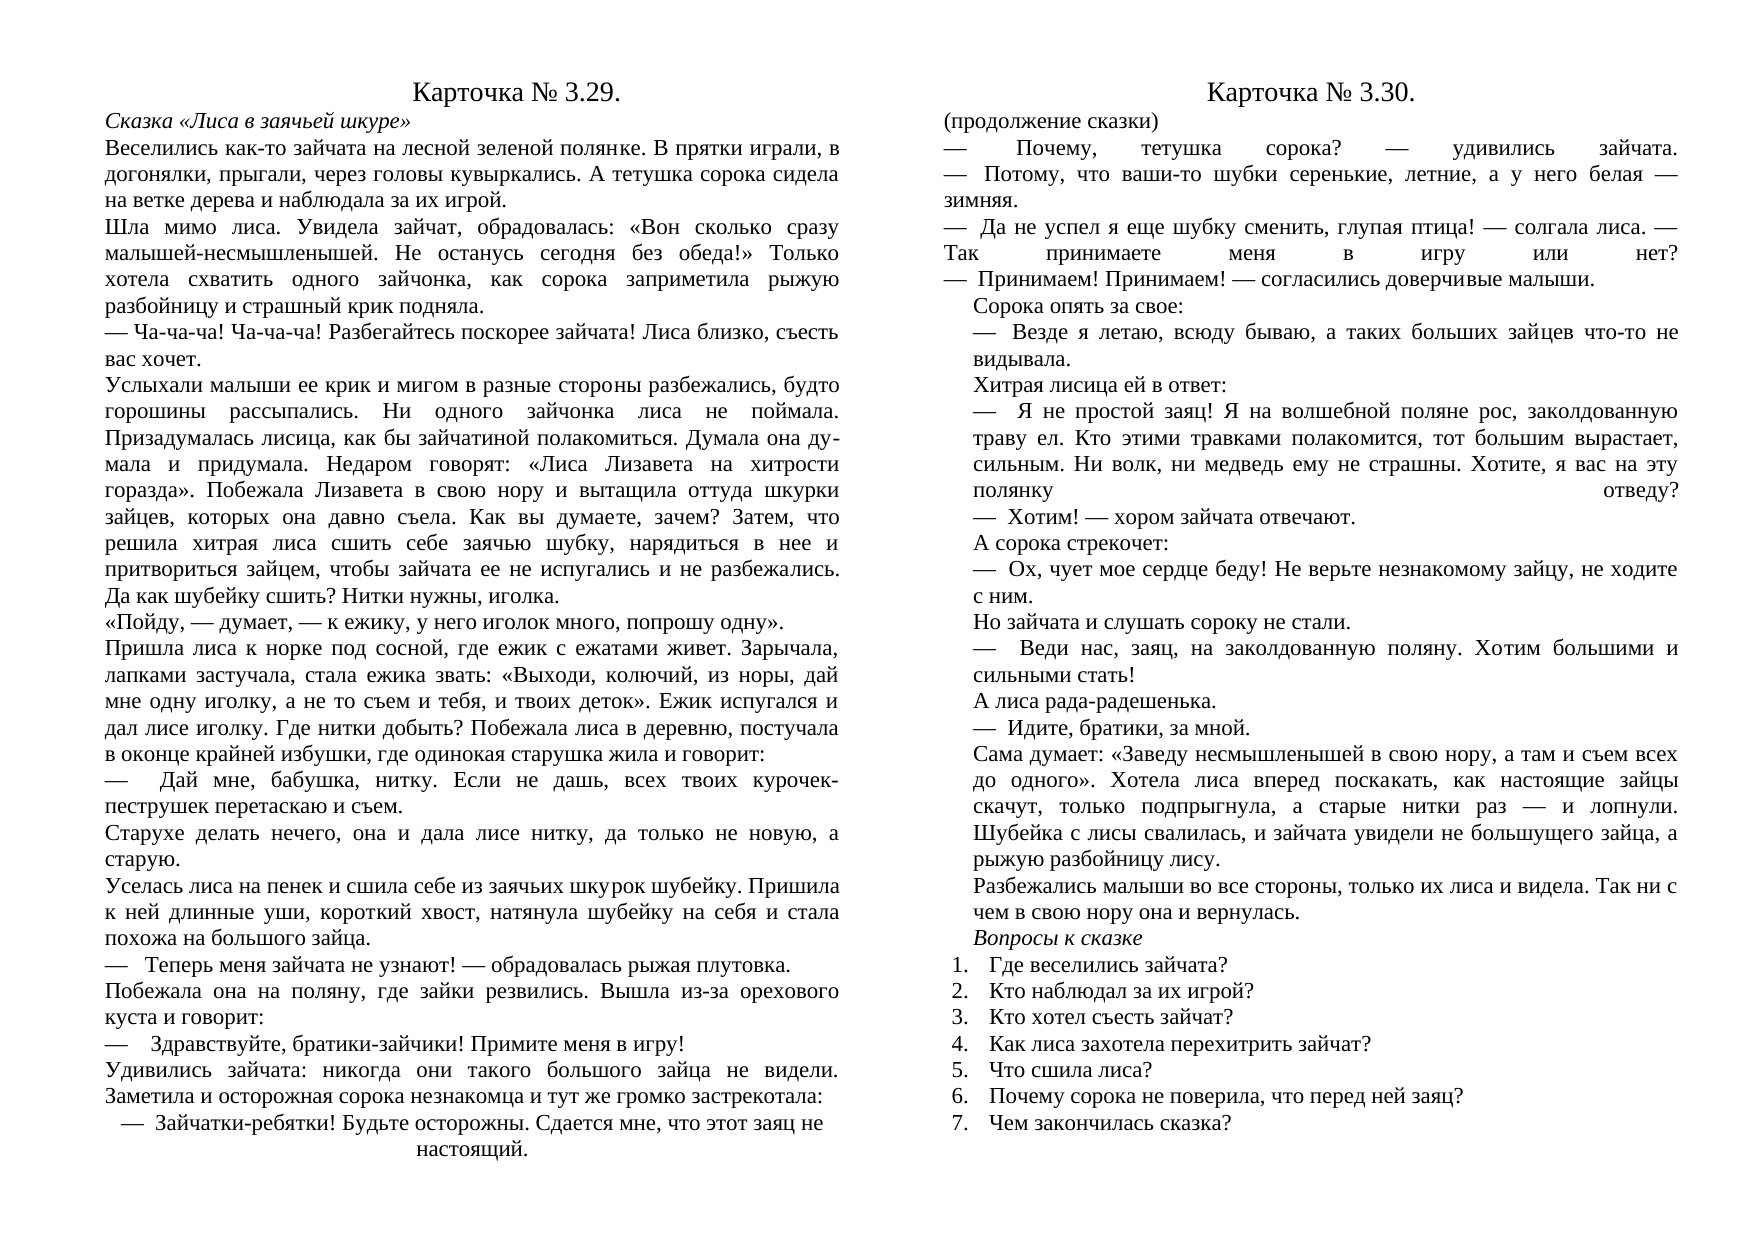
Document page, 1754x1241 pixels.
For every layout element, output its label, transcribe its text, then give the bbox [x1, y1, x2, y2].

text — Везде я летаю, всюду бываю, а таких больших зайцев что-то не видывала. [973, 318, 1679, 371]
text — Здравствуйте, братики-зайчики! Примите меня в игру! [104, 1030, 840, 1056]
text — Зайчатки-ребятки! Будьте осторожны. Сдается мне, что этот заяц не настоящий. Карточка № 3.30. [943, 75, 1679, 107]
text Побежала она на поляну, где зайки резвились. Вышла из-за орехового куста и говорит: [104, 977, 840, 1030]
text (продолжение сказки) [943, 107, 1679, 134]
text Сорока опять за свое: [973, 292, 1679, 318]
text А сорока стрекочет: [973, 529, 1679, 555]
text Удивились зайчата: никогда они такого большого зайца не видели. Заметила и осторожная сорока незнакомца и тут же громко застрекотала: [104, 1056, 840, 1109]
text Но зайчата и слушать сороку не стали. [973, 608, 1679, 634]
list Как лиса захотела перехитрить зайчат? [951, 1030, 1679, 1056]
text — Зайчатки-ребятки! Будьте осторожны. Сдается мне, что этот заяц не настоящий. Карточка № 3.30. [104, 1109, 840, 1162]
text Старухе делать нечего, она и дала лисе нитку, да только не новую, а старую. [104, 819, 840, 872]
list Кто хотел съесть зайчат? [951, 1003, 1679, 1030]
text Услыхали малыши ее крик и мигом в разные стороны разбежались, будто горошины рассыпались. Ни одного зайчонка лиса не поймала. Призадумалась лисица, как бы зайчатиной полакомиться. Думала она думала и придумала. Недаром говорят: «Лиса Лизавета на хитрости горазда». Побежала Лизавета в свою нору и вытащила оттуда шкурки зайцев, которых она давно съела. Как вы думаете, зачем? Затем, что решила хитрая лиса сшить себе заячью шубку, нарядиться в нее и притвориться зайцем, чтобы зайчата ее не испугались и не разбежались. Да как шубейку сшить? Нитки нужны, иголка. [104, 371, 840, 608]
text Пришла лиса к норке под сосной, где ежик с ежатами живет. Зарычала, лапками застучала, стала ежика звать: «Выходи, колючий, из норы, дай мне одну иголку, а не то съем и тебя, и твоих деток». Ежик испугался и дал лисе иголку. Где нитки добыть? Побежала лиса в деревню, постучала в оконце крайней избушки, где одинокая старушка жила и говорит: [104, 634, 840, 766]
text — Почему, тетушка сорока? — удивились зайчата. — Потому, что ваши-то шубки серенькие, летние, а у него белая — зимняя. — Да не успел я еще шубку сменить, глупая птица! — солгала лиса. — Так принимаете меня в игру или нет? — Принимаем! Принимаем! — согласились доверчивые малыши. [943, 134, 1679, 292]
text — Идите, братики, за мной. [973, 713, 1679, 740]
text Сказка «Лиса в заячьей шкуре» [104, 107, 840, 134]
list Чем закончилась сказка? [951, 1109, 1679, 1135]
list Что сшила лиса? [951, 1056, 1679, 1082]
text Разбежались малыши во все стороны, только их лиса и видела. Так ни с чем в свою нору она и вернулась. [973, 872, 1679, 924]
text Уселась лиса на пенек и сшила себе из заячьих шкурок шубейку. Пришила к ней длинные уши, короткий хвост, натянула шубейку на себя и стала похожа на большого зайца. [104, 872, 840, 951]
text — Ча-ча-ча! Ча-ча-ча! Разбегайтесь поскорее зайчата! Лиса близко, съесть вас хочет. [104, 318, 840, 371]
text А лиса рада-радешенька. [973, 687, 1679, 713]
list Почему сорока не поверила, что перед ней заяц? [951, 1082, 1679, 1109]
text — Веди нас, заяц, на заколдованную поляну. Хотим большими и сильными стать! [973, 634, 1679, 687]
list Где веселились зайчата? [951, 951, 1679, 977]
text — Ох, чует мое сердце беду! Не верьте незнакомому зайцу, не ходите с ним. [973, 555, 1679, 608]
text Вопросы к сказке [973, 924, 1679, 951]
list Кто наблюдал за их игрой? [951, 977, 1679, 1003]
text Веселились как-то зайчата на лесной зеленой полянке. В прятки играли, в догонялки, прыгали, через головы кувыркались. А тетушка сорока сидела на ветке дерева и наблюдала за их игрой. [104, 134, 840, 213]
text «Пойду, — думает, — к ежику, у него иголок много, попрошу одну». [104, 608, 840, 634]
text — Дай мне, бабушка, нитку. Если не дашь, всех твоих курочек-пеструшек перетаскаю и съем. [104, 766, 840, 819]
text — Я не простой заяц! Я на волшебной поляне рос, заколдованную траву ел. Кто этими травками полакомится, тот большим вырастает, сильным. Ни волк, ни медведь ему не страшны. Хотите, я вас на эту полянку отведу? — Хотим! — хором зайчата отвечают. [973, 397, 1679, 529]
text Хитрая лисица ей в ответ: [973, 371, 1679, 397]
text Шла мимо лиса. Увидела зайчат, обрадовалась: «Вон сколько сразу малышей-несмышленышей. Не останусь сегодня без обеда!» Только хотела схватить одного зайчонка, как сорока заприметила рыжую разбойницу и страшный крик подняла. [104, 213, 840, 318]
text Карточка № 3.29. [193, 75, 840, 107]
text — Теперь меня зайчата не узнают! — обрадовалась рыжая плутовка. [104, 951, 840, 977]
text Сама думает: «Заведу несмышленышей в свою нору, а там и съем всех до одного». Хотела лиса вперед поскакать, как настоящие зайцы скачут, только подпрыгнула, а старые нитки раз — и лопнули. Шубейка с лисы свалилась, и зайчата увидели не большущего зайца, а рыжую разбойницу лису. [973, 740, 1679, 872]
